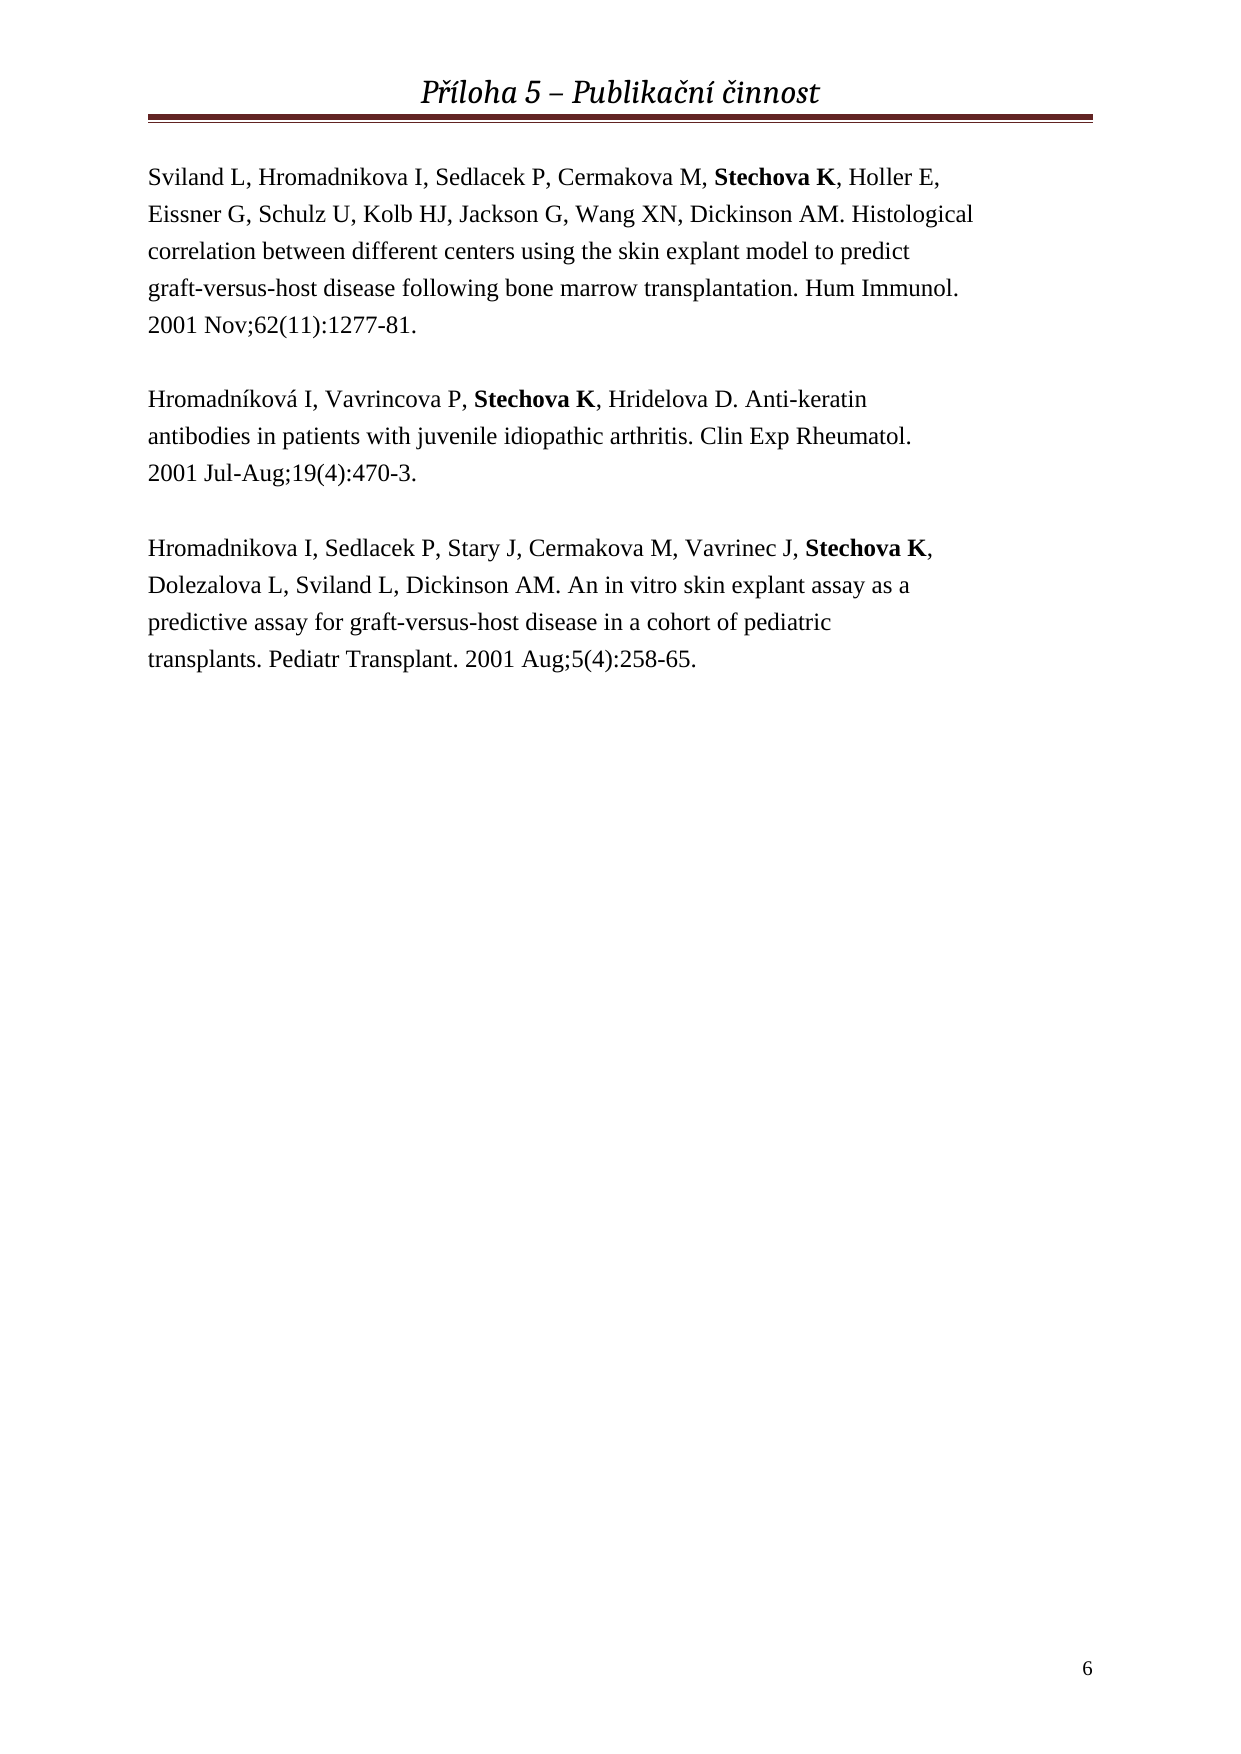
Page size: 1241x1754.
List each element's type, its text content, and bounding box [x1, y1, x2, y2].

text 2001 Nov;62(11):1277-81. [148, 310, 1093, 339]
text Dolezalova L, Sviland L, Dickinson AM. An in vitro skin explant assay as a [148, 570, 1093, 598]
text Hromadníková I, Vavrincova P, Stechova K, Hridelova D. Anti-keratin [148, 384, 1093, 413]
text graft-versus-host disease following bone marrow transplantation. Hum Immunol. [148, 273, 1093, 302]
text correlation between different centers using the skin explant model to predict [148, 236, 1093, 265]
text Eissner G, Schulz U, Kolb HJ, Jackson G, Wang XN, Dickinson AM. Histological [148, 199, 1093, 228]
text transplants. Pediatr Transplant. 2001 Aug;5(4):258-65. [148, 644, 1093, 673]
text Sviland L, Hromadnikova I, Sedlacek P, Cermakova M, Stechova K, Holler E, [148, 162, 1093, 191]
text predictive assay for graft-versus-host disease in a cohort of pediatric [148, 607, 1093, 636]
text Hromadnikova I, Sedlacek P, Stary J, Cermakova M, Vavrinec J, Stechova K, [148, 533, 1093, 561]
text 2001 Jul-Aug;19(4):470-3. [148, 458, 1093, 487]
text antibodies in patients with juvenile idiopathic arthritis. Clin Exp Rheumatol. [148, 421, 1093, 450]
